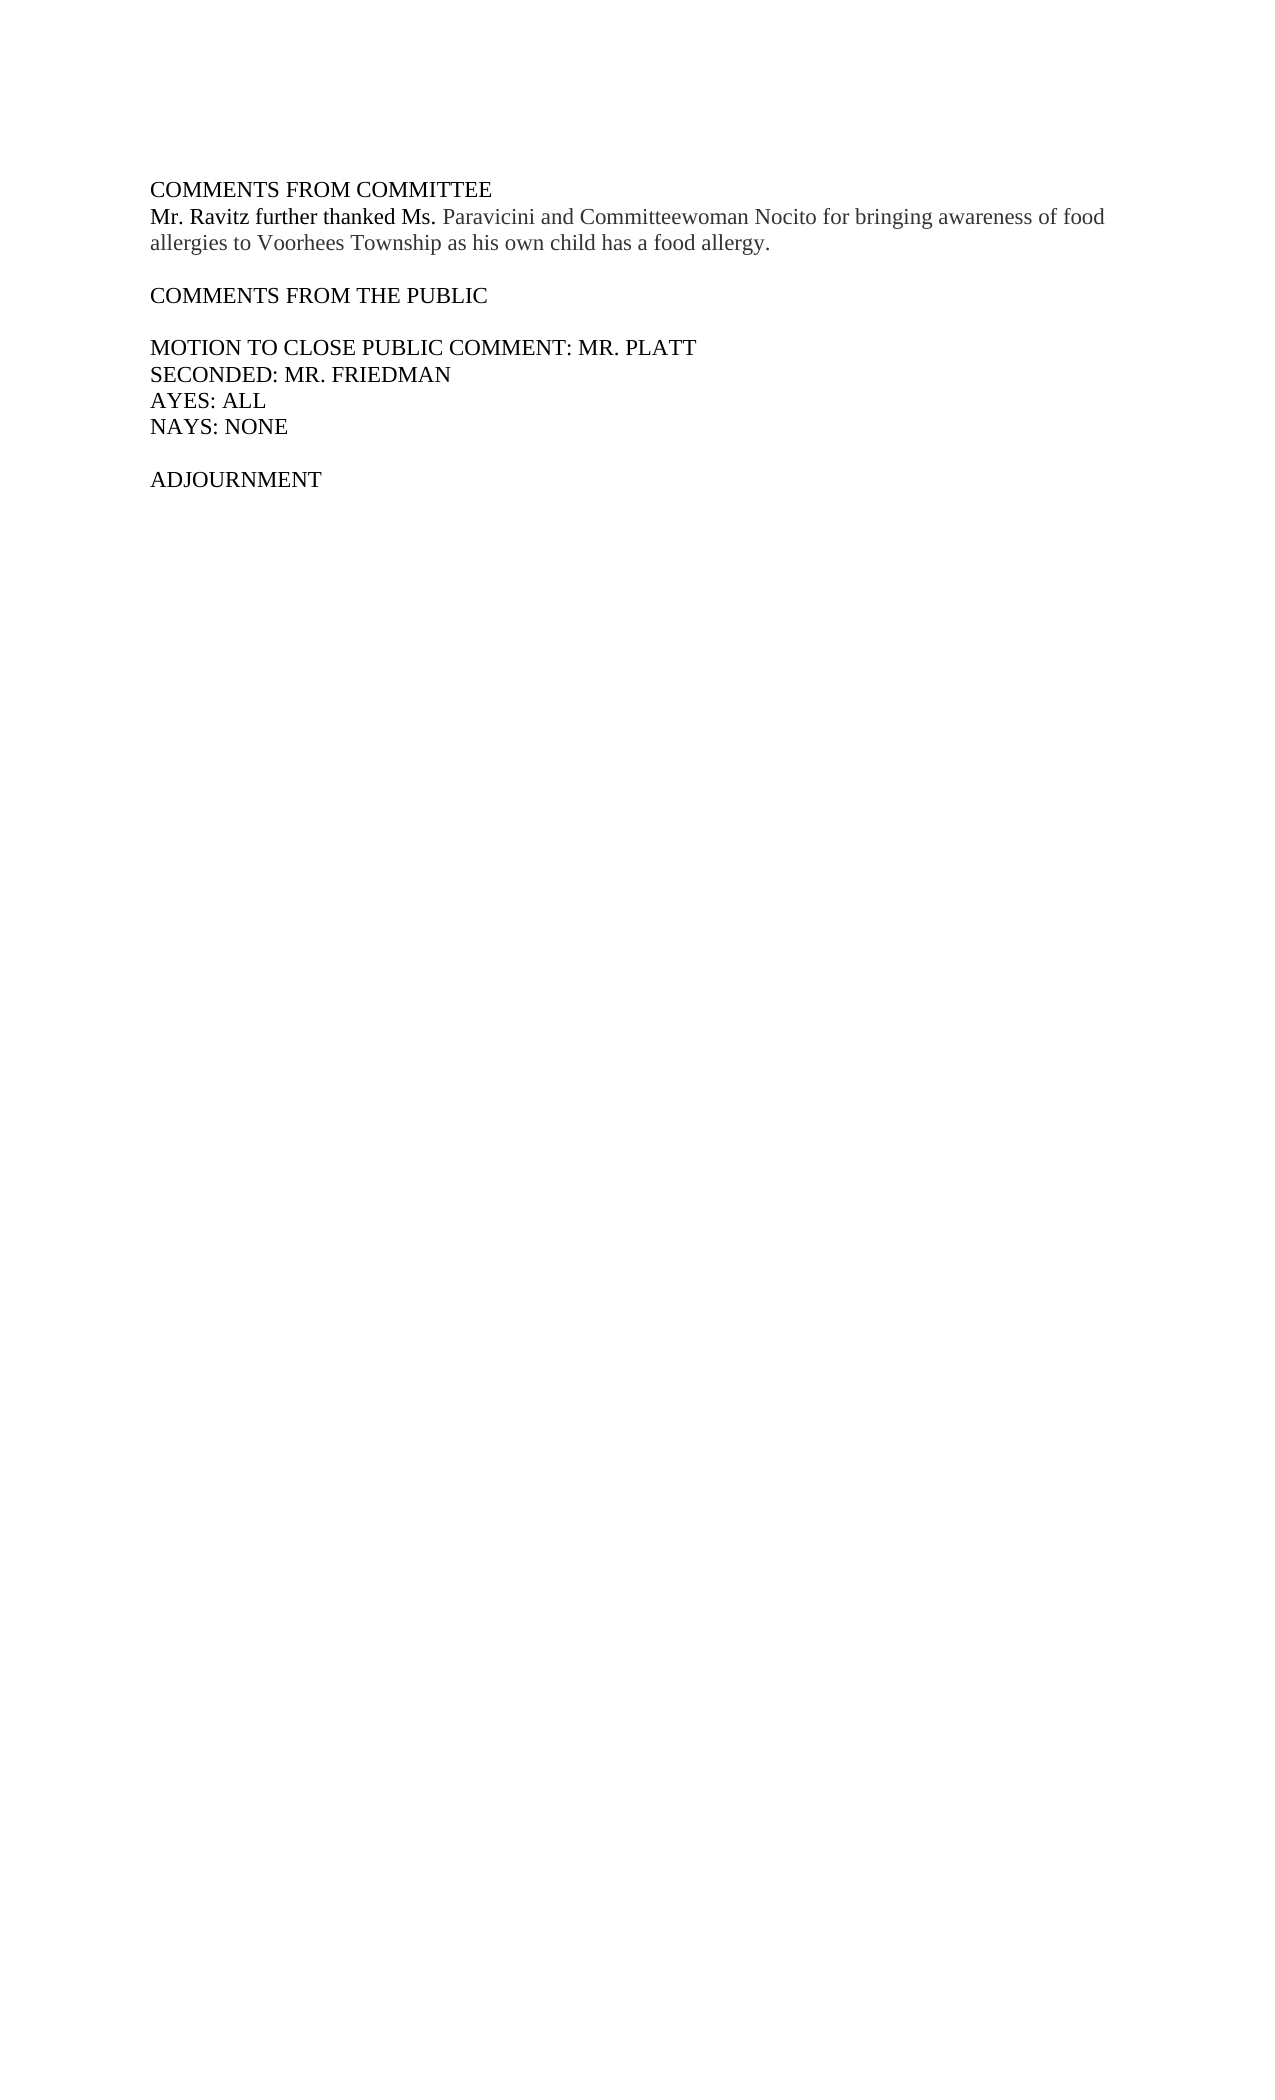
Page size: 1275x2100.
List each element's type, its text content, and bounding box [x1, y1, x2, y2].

text ADJOURNMENT [150, 466, 1125, 493]
text NAYS: NONE [150, 413, 1125, 440]
text MOTION TO CLOSE PUBLIC COMMENT: MR. PLATT [150, 334, 1125, 361]
text AYES: ALL [150, 387, 1125, 413]
text COMMENTS FROM THE PUBLIC [150, 282, 1125, 308]
text COMMENTS FROM COMMITTEE [150, 176, 1125, 203]
text SECONDED: MR. FRIEDMAN [150, 361, 1125, 387]
text Mr. Ravitz further thanked Ms. Paravicini and Committeewoman Nocito for bringing awareness of food allergies to Voorhees Township as his own child has a food allergy. [150, 203, 1125, 255]
